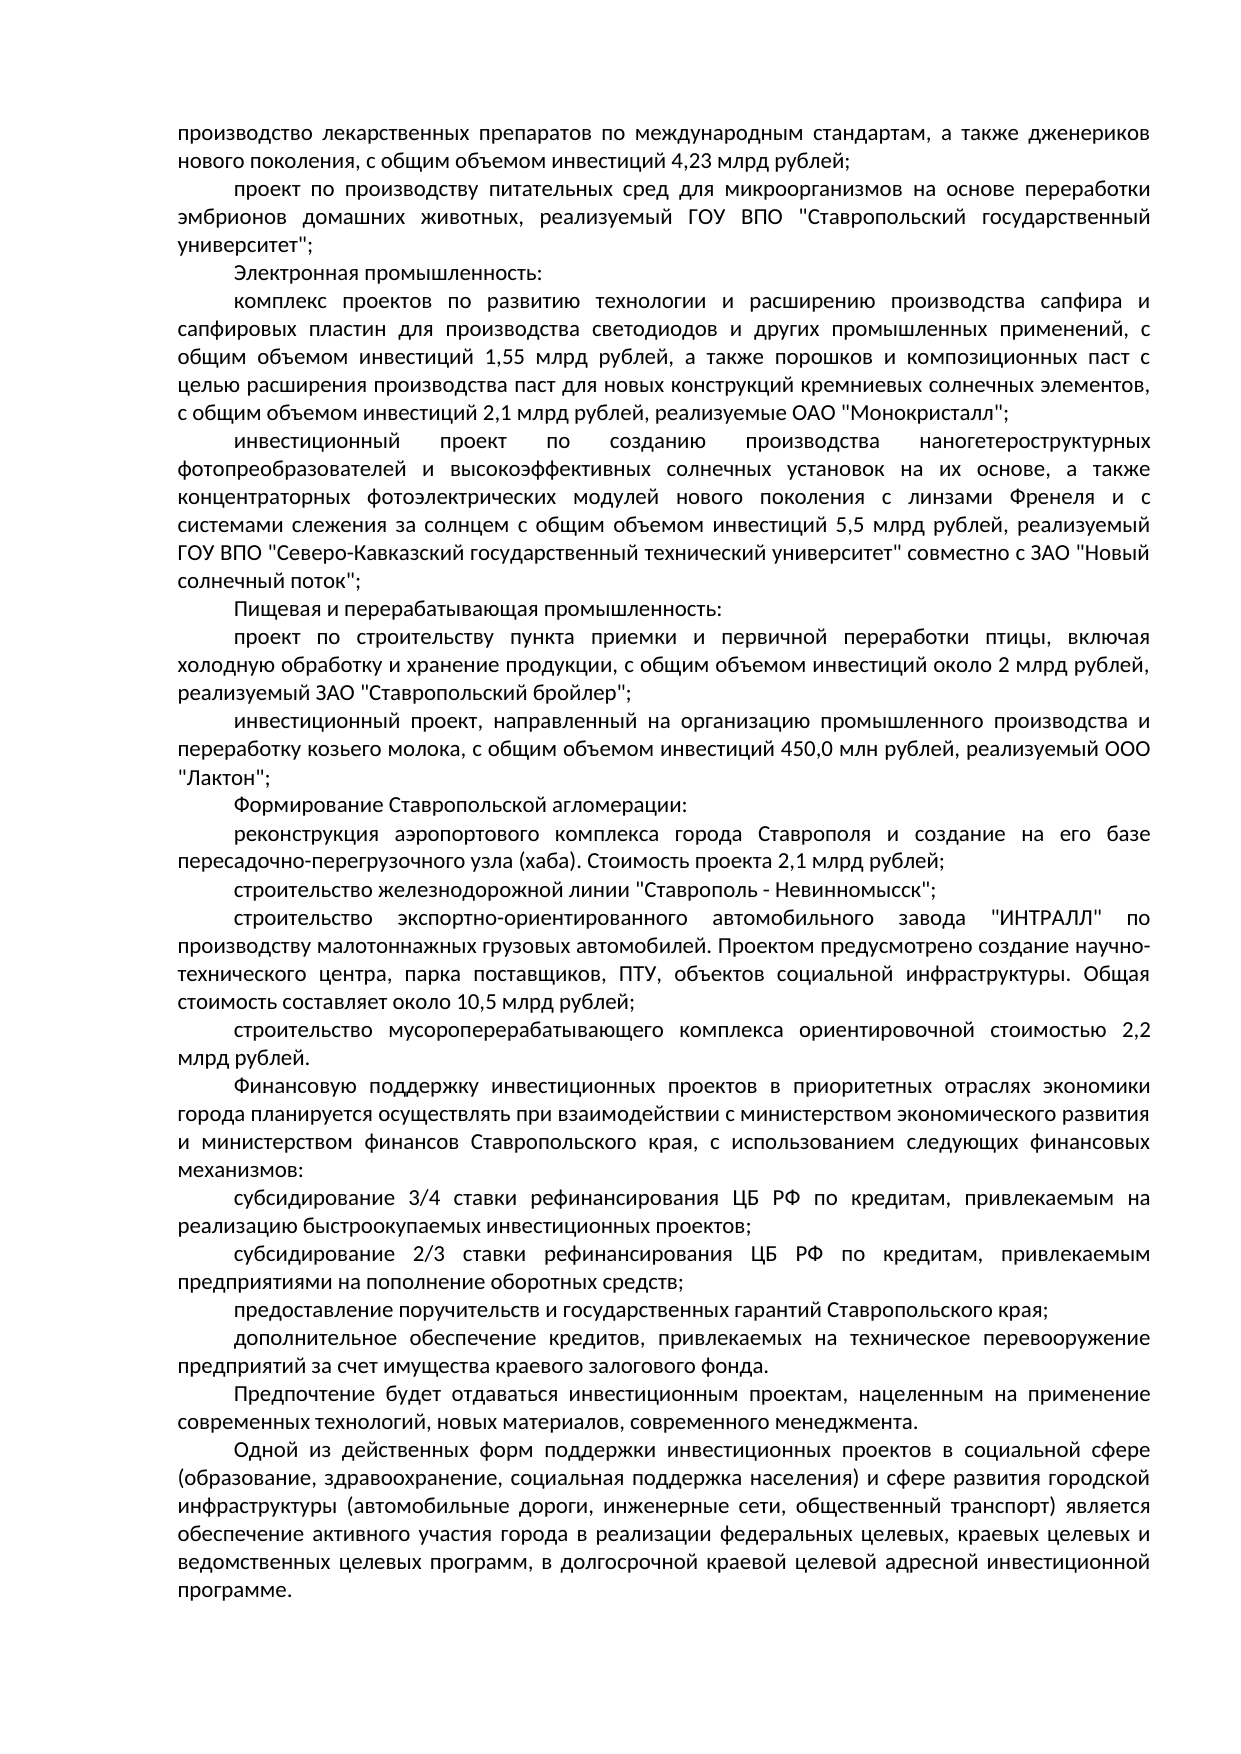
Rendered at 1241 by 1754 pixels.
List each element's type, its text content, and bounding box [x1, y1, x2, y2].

text дополнительное обеспечение кредитов, привлекаемых на техническое перевооружение предприятий за счет имущества краевого залогового фонда. [177, 1323, 1152, 1379]
text проект по строительству пункта приемки и первичной переработки птицы, включая холодную обработку и хранение продукции, с общим объемом инвестиций около 2 млрд рублей, реализуемый ЗАО "Ставропольский бройлер"; [177, 622, 1152, 707]
text Пищевая и перерабатывающая промышленность: [177, 594, 1152, 622]
text комплекс проектов по развитию технологии и расширению производства сапфира и сапфировых пластин для производства светодиодов и других промышленных применений, с общим объемом инвестиций 1,55 млрд рублей, а также порошков и композиционных паст с целью расширения производства паст для новых конструкций кремниевых солнечных элементов, с общим объемом инвестиций 2,1 млрд рублей, реализуемые ОАО "Монокристалл"; [177, 286, 1152, 426]
text субсидирование 2/3 ставки рефинансирования ЦБ РФ по кредитам, привлекаемым предприятиями на пополнение оборотных средств; [177, 1239, 1152, 1295]
text строительство железнодорожной линии "Ставрополь - Невинномысск"; [177, 875, 1152, 903]
text реконструкция аэропортового комплекса города Ставрополя и создание на его базе пересадочно-перегрузочного узла (хаба). Стоимость проекта 2,1 млрд рублей; [177, 819, 1152, 875]
text Финансовую поддержку инвестиционных проектов в приоритетных отраслях экономики города планируется осуществлять при взаимодействии с министерством экономического развития и министерством финансов Ставропольского края, с использованием следующих финансовых механизмов: [177, 1071, 1152, 1183]
text субсидирование 3/4 ставки рефинансирования ЦБ РФ по кредитам, привлекаемым на реализацию быстроокупаемых инвестиционных проектов; [177, 1183, 1152, 1239]
text проект по производству питательных сред для микроорганизмов на основе переработки эмбрионов домашних животных, реализуемый ГОУ ВПО "Ставропольский государственный университет"; [177, 174, 1152, 258]
text инвестиционный проект, направленный на организацию промышленного производства и переработку козьего молока, с общим объемом инвестиций 450,0 млн рублей, реализуемый ООО "Лактон"; [177, 707, 1152, 791]
text строительство мусороперерабатывающего комплекса ориентировочной стоимостью 2,2 млрд рублей. [177, 1015, 1152, 1071]
text Предпочтение будет отдаваться инвестиционным проектам, нацеленным на применение современных технологий, новых материалов, современного менеджмента. [177, 1379, 1152, 1435]
text Формирование Ставропольской агломерации: [177, 791, 1152, 819]
text предоставление поручительств и государственных гарантий Ставропольского края; [177, 1295, 1152, 1323]
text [177, 118, 1152, 174]
text Одной из действенных форм поддержки инвестиционных проектов в социальной сфере (образование, здравоохранение, социальная поддержка населения) и сфере развития городской инфраструктуры (автомобильные дороги, инженерные сети, общественный транспорт) является обеспечение активного участия города в реализации федеральных целевых, краевых целевых и ведомственных целевых программ, в долгосрочной краевой целевой адресной инвестиционной программе. [177, 1435, 1152, 1603]
text строительство экспортно-ориентированного автомобильного завода "ИНТРАЛЛ" по производству малотоннажных грузовых автомобилей. Проектом предусмотрено создание научно-технического центра, парка поставщиков, ПТУ, объектов социальной инфраструктуры. Общая стоимость составляет около 10,5 млрд рублей; [177, 903, 1152, 1015]
text Электронная промышленность: [177, 258, 1152, 286]
text инвестиционный проект по созданию производства наногетероструктурных фотопреобразователей и высокоэффективных солнечных установок на их основе, а также концентраторных фотоэлектрических модулей нового поколения с линзами Френеля и с системами слежения за солнцем с общим объемом инвестиций 5,5 млрд рублей, реализуемый ГОУ ВПО "Северо-Кавказский государственный технический университет" совместно с ЗАО "Новый солнечный поток"; [177, 426, 1152, 594]
